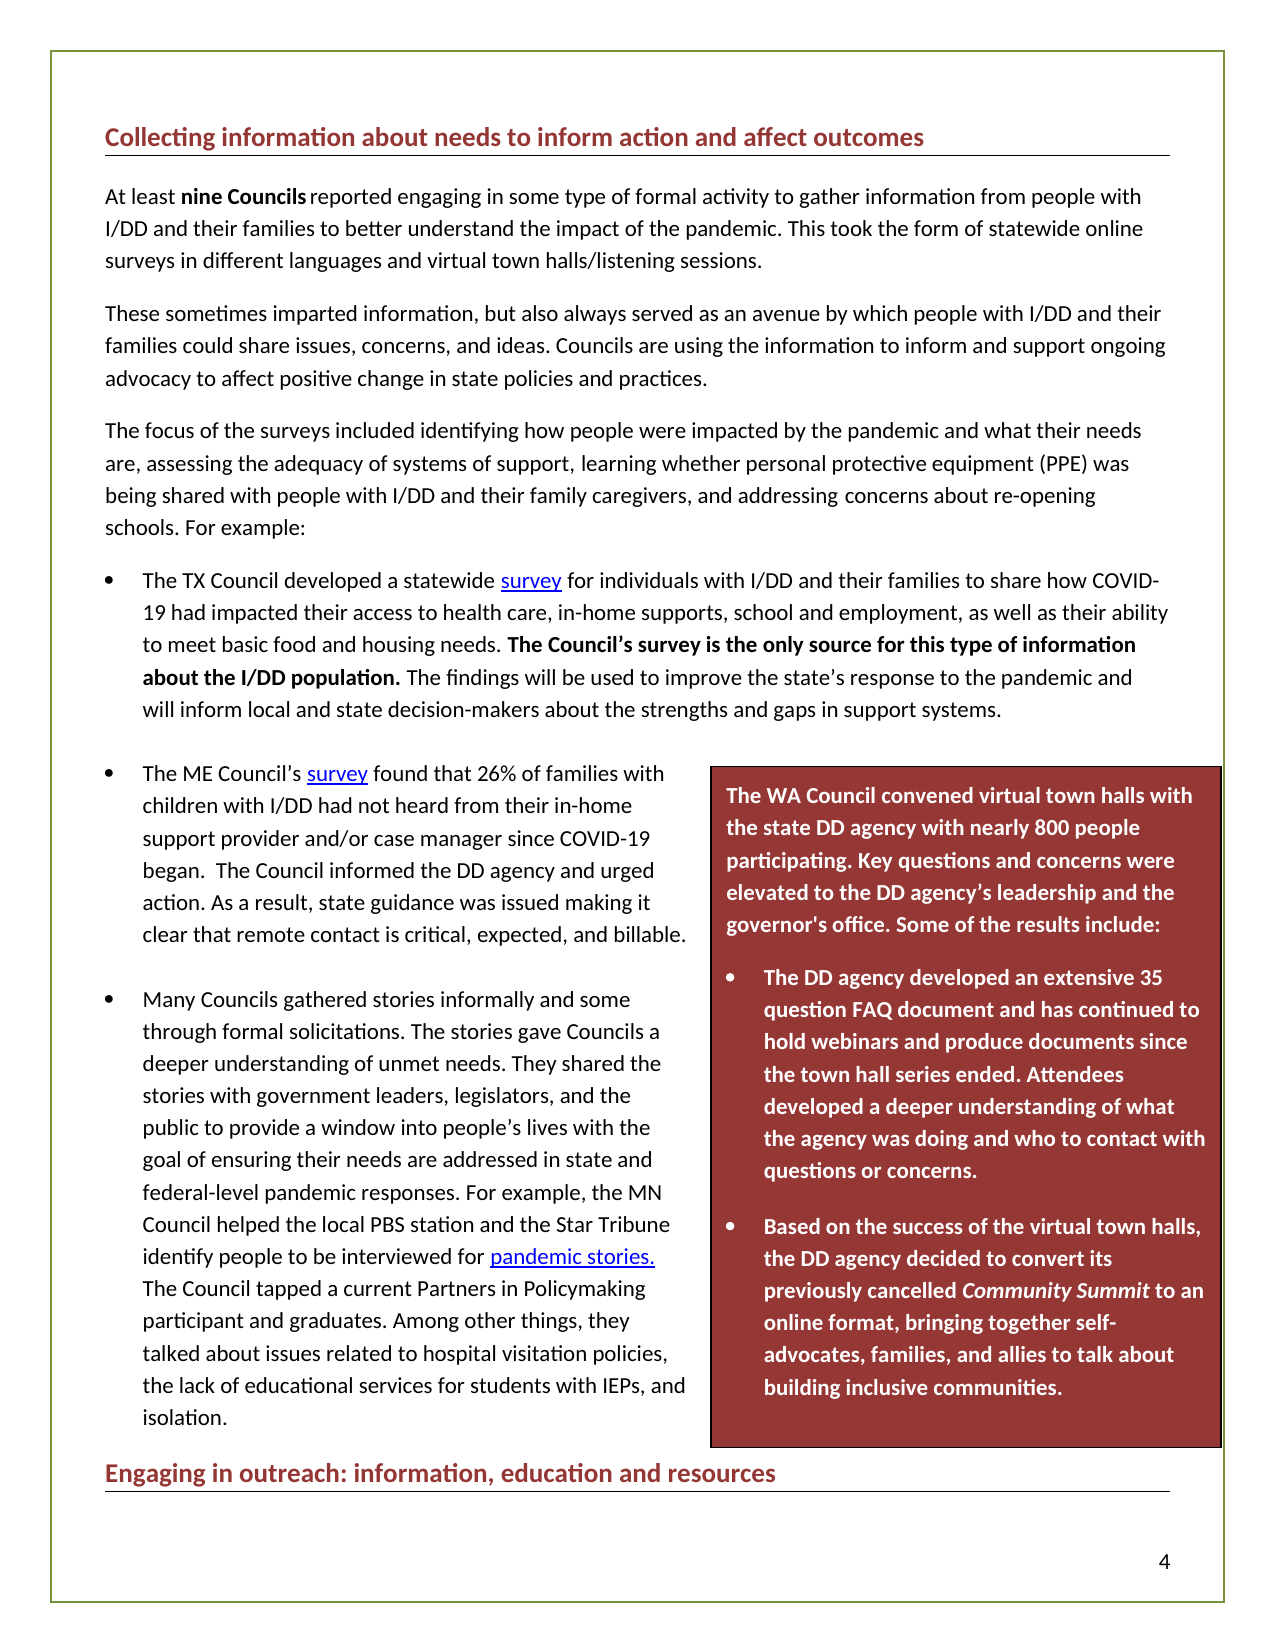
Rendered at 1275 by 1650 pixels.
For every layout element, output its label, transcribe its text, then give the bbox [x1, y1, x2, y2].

list The ME Council’s survey found that 26% of families with children with I/DD had not heard from their in-home support provider and/or case manager since COVID-19 began. The Council informed the DD agency and urged action. As a result, state guidance was issued making it clear that remote contact is critical, expected, and billable. [105, 759, 1170, 948]
text These sometimes imparted information, but also always served as an avenue by which people with I/DD and their families could share issues, concerns, and ideas. Councils are using the information to inform and support ongoing advocacy to affect positive change in state policies and practices. [105, 299, 1170, 392]
list Many Councils gathered stories informally and some through formal solicitations. The stories gave Councils a deeper understanding of unmet needs. They shared the stories with government leaders, legislators, and the public to provide a window into people’s lives with the goal of ensuring their needs are addressed in state and federal-level pandemic responses. For example, the MN Council helped the local PBS station and the Star Tribune identify people to be interviewed for pandemic stories. The Council tapped a current Partners in Policymaking participant and graduates. Among other things, they talked about issues related to hospital visitation policies, the lack of educational services for students with IEPs, and isolation. [105, 985, 710, 1431]
text The focus of the surveys included identifying how people were impacted by the pandemic and what their needs are, assessing the adequacy of systems of support, learning whether personal protective equipment (PPE) was being shared with people with I/DD and their family caregivers, and addressing concerns about re-opening schools. For example: [105, 417, 1170, 541]
text Collecting information about needs to inform action and affect outcomes [105, 120, 1170, 155]
text Engaging in outreach: information, education and resources [105, 1456, 1170, 1491]
text At least nine Councils reported engaging in some type of formal activity to gather information from people with I/DD and their families to better understand the impact of the pandemic. This took the form of statewide online surveys in different languages and virtual town halls/listening sessions. [105, 182, 1170, 274]
list The TX Council developed a statewide survey for individuals with I/DD and their families to share how COVID-19 had impacted their access to health care, in-home supports, school and employment, as well as their ability to meet basic food and housing needs. The Council’s survey is the only source for this type of information about the I/DD population. The findings will be used to improve the state’s response to the pandemic and will inform local and state decision-makers about the strengths and gaps in support systems. [105, 566, 1170, 723]
